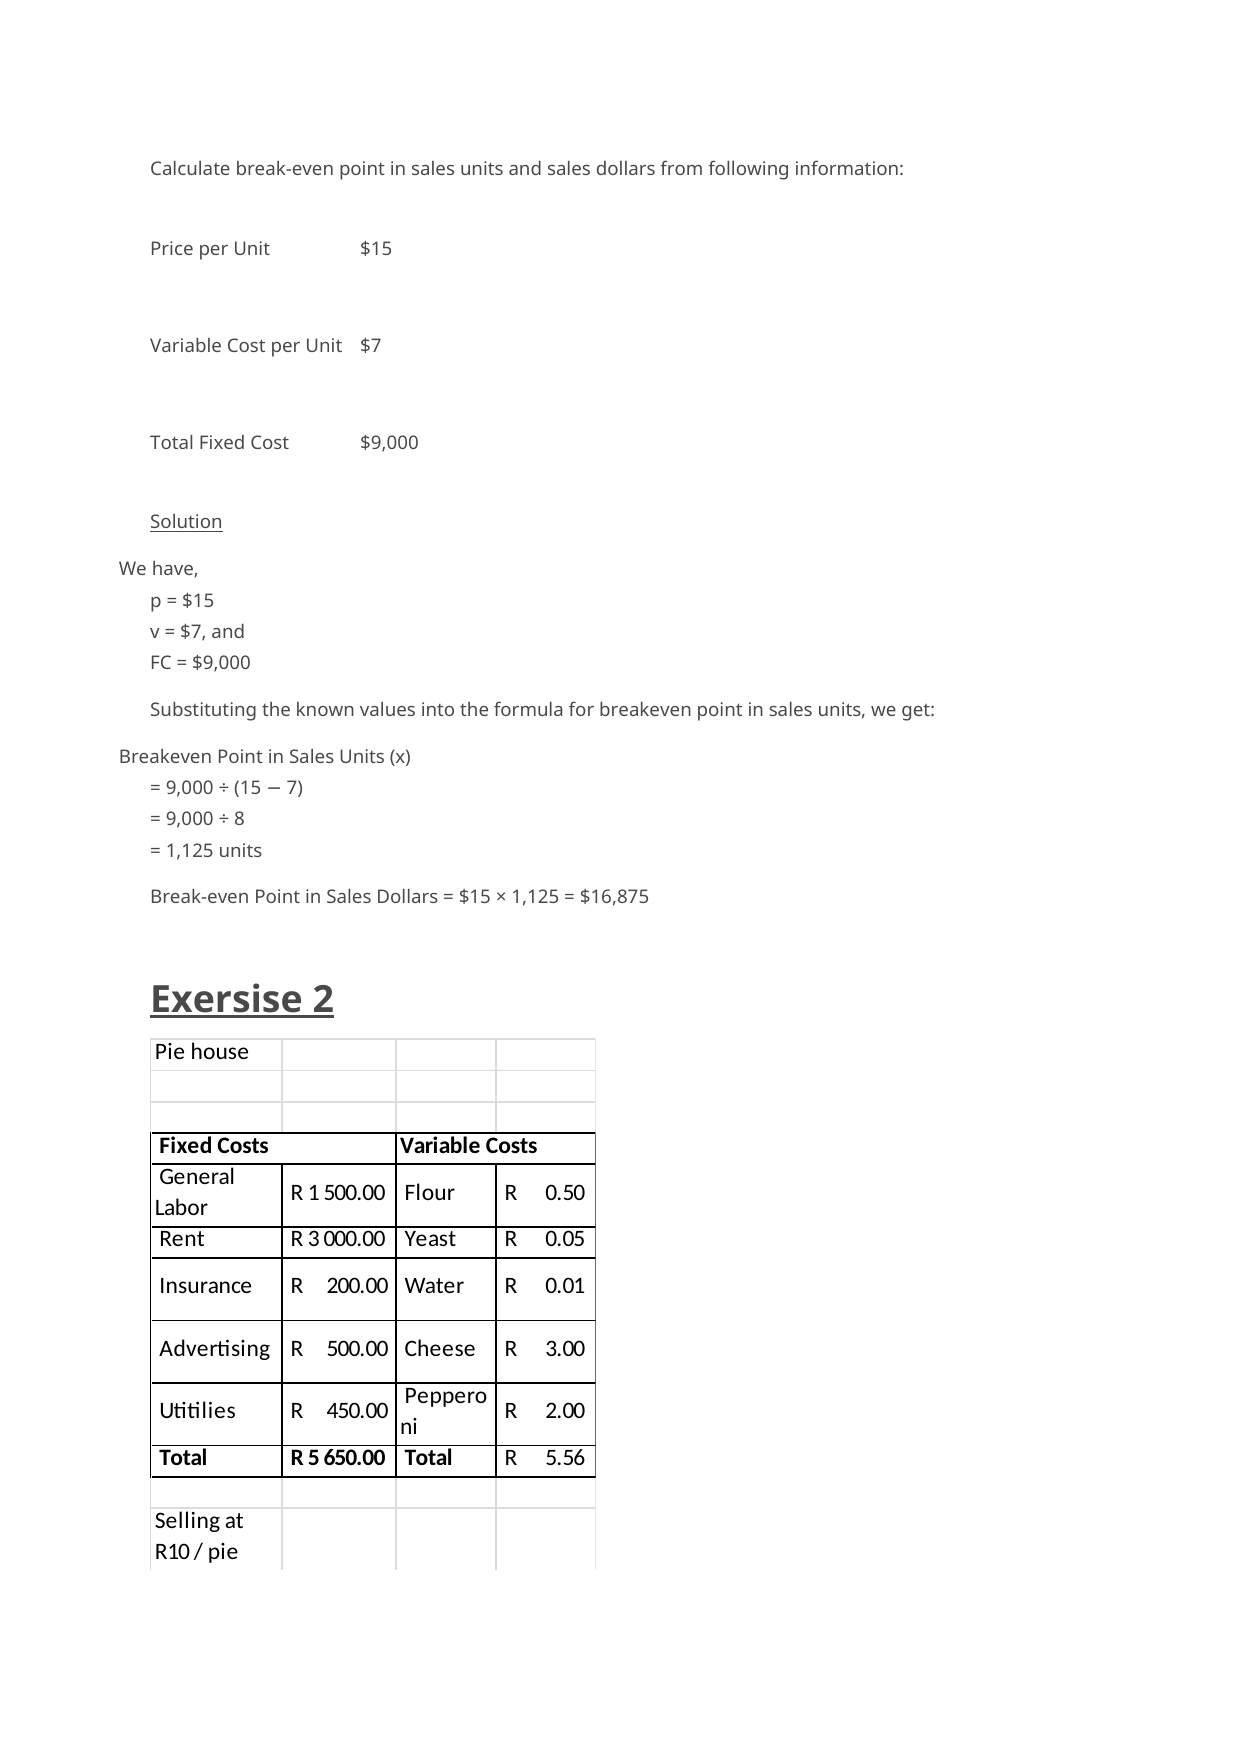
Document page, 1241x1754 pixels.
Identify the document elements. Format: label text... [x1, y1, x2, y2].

text Solution [150, 503, 1090, 534]
text Exersise 2 [150, 972, 1090, 1023]
text Breakeven Point in Sales Units (x) = 9,000 ÷ (15 − 7) = 9,000 ÷ 8 = 1,125 units [119, 737, 1090, 862]
table_cell $9,000 [358, 391, 428, 487]
table_cell $7 [358, 294, 428, 391]
table_cell Total Fixed Cost [149, 391, 358, 487]
table_header Price per Unit [149, 197, 358, 294]
text Calculate break-even point in sales units and sales dollars from following information: [150, 150, 1090, 181]
table_header $15 [358, 197, 428, 294]
table_cell Variable Cost per Unit [149, 294, 358, 391]
text Substituting the known values into the formula for breakeven point in sales units, we get: [150, 691, 1090, 722]
text Break-even Point in Sales Dollars = $15 × 1,125 = $16,875 [150, 878, 1090, 909]
text We have, p = $15 v = $7, and FC = $9,000 [119, 550, 1090, 675]
